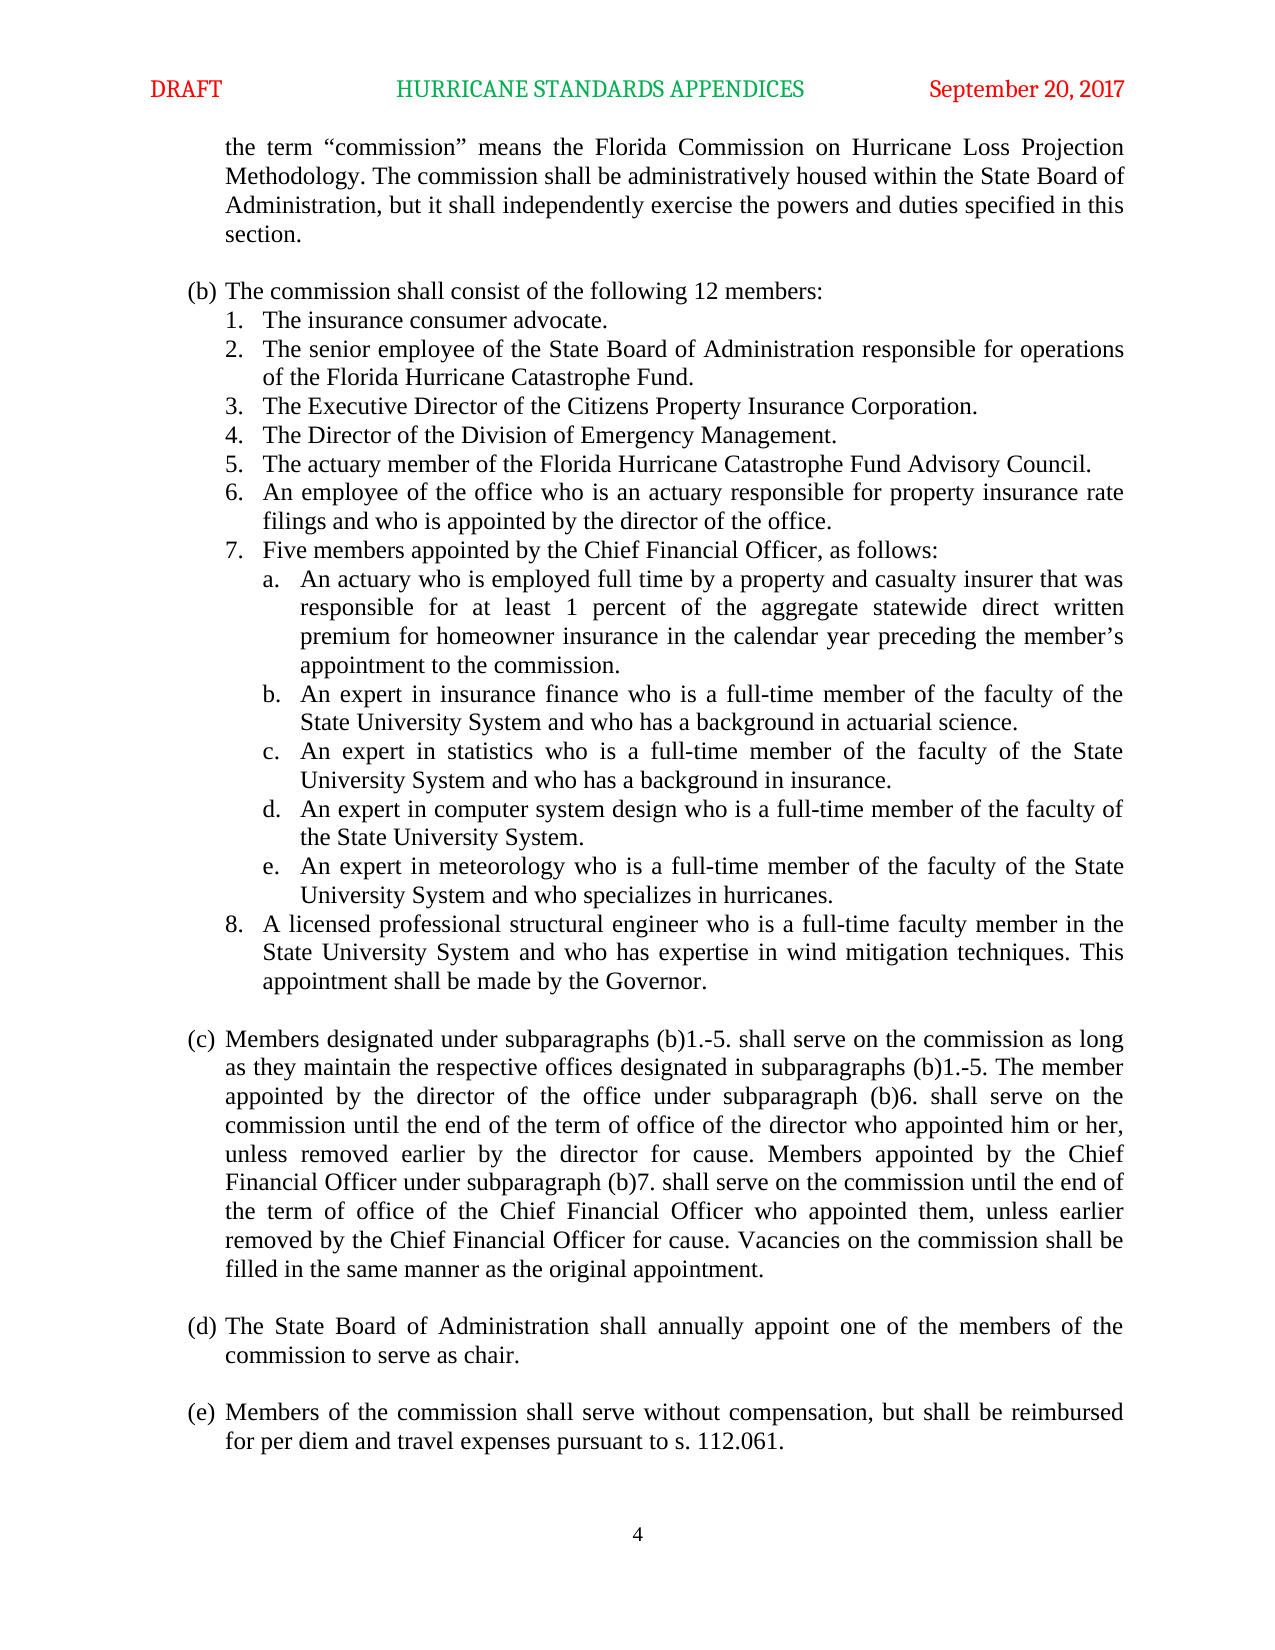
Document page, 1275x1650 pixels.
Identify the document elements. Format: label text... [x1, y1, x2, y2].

text 8. A licensed professional structural engineer who is a full-time faculty member in the State University System and who has expertise in wind mitigation techniques. This appointment shall be made by the Governor. [225, 909, 1125, 995]
text d. An expert in computer system design who is a full-time member of the faculty of the State University System. [262, 794, 1125, 851]
text 3. The Executive Director of the Citizens Property Insurance Corporation. [225, 391, 1125, 420]
text 2. The senior employee of the State Board of Administration responsible for operations of the Florida Hurricane Catastrophe Fund. [225, 334, 1125, 391]
text (b) The commission shall consist of the following 12 members: [187, 276, 1125, 305]
text (e) Members of the commission shall serve without compensation, but shall be reimbursed for per diem and travel expenses pursuant to s. 112.061. [187, 1397, 1125, 1455]
text c. An expert in statistics who is a full-time member of the faculty of the State University System and who has a background in insurance. [262, 736, 1125, 794]
text a. An actuary who is employed full time by a property and casualty insurer that was responsible for at least 1 percent of the aggregate statewide direct written premium for homeowner insurance in the calendar year preceding the member’s appointment to the commission. [262, 564, 1125, 679]
text (c) Members designated under subparagraphs (b)1.-5. shall serve on the commission as long as they maintain the respective offices designated in subparagraphs (b)1.-5. The member appointed by the director of the office under subparagraph (b)6. shall serve on the commission until the end of the term of office of the director who appointed him or her, unless removed earlier by the director for cause. Members appointed by the Chief Financial Officer under subparagraph (b)7. shall serve on the commission until the end of the term of office of the Chief Financial Officer who appointed them, unless earlier removed by the Chief Financial Officer for cause. Vacancies on the commission shall be filled in the same manner as the original appointment. [187, 1024, 1125, 1282]
text e. An expert in meteorology who is a full-time member of the faculty of the State University System and who specializes in hurricanes. [262, 851, 1125, 909]
text 1. The insurance consumer advocate. [225, 305, 1125, 334]
text (d) The State Board of Administration shall annually appoint one of the members of the commission to serve as chair. [187, 1311, 1125, 1369]
text 7. Five members appointed by the Chief Financial Officer, as follows: [225, 535, 1125, 564]
text 5. The actuary member of the Florida Hurricane Catastrophe Fund Advisory Council. [225, 449, 1125, 477]
text b. An expert in insurance finance who is a full-time member of the faculty of the State University System and who has a background in actuarial science. [262, 679, 1125, 736]
text 6. An employee of the office who is an actuary responsible for property insurance rate filings and who is appointed by the director of the office. [225, 477, 1125, 535]
text 4. The Director of the Division of Emergency Management. [225, 420, 1125, 449]
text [187, 132, 1125, 247]
